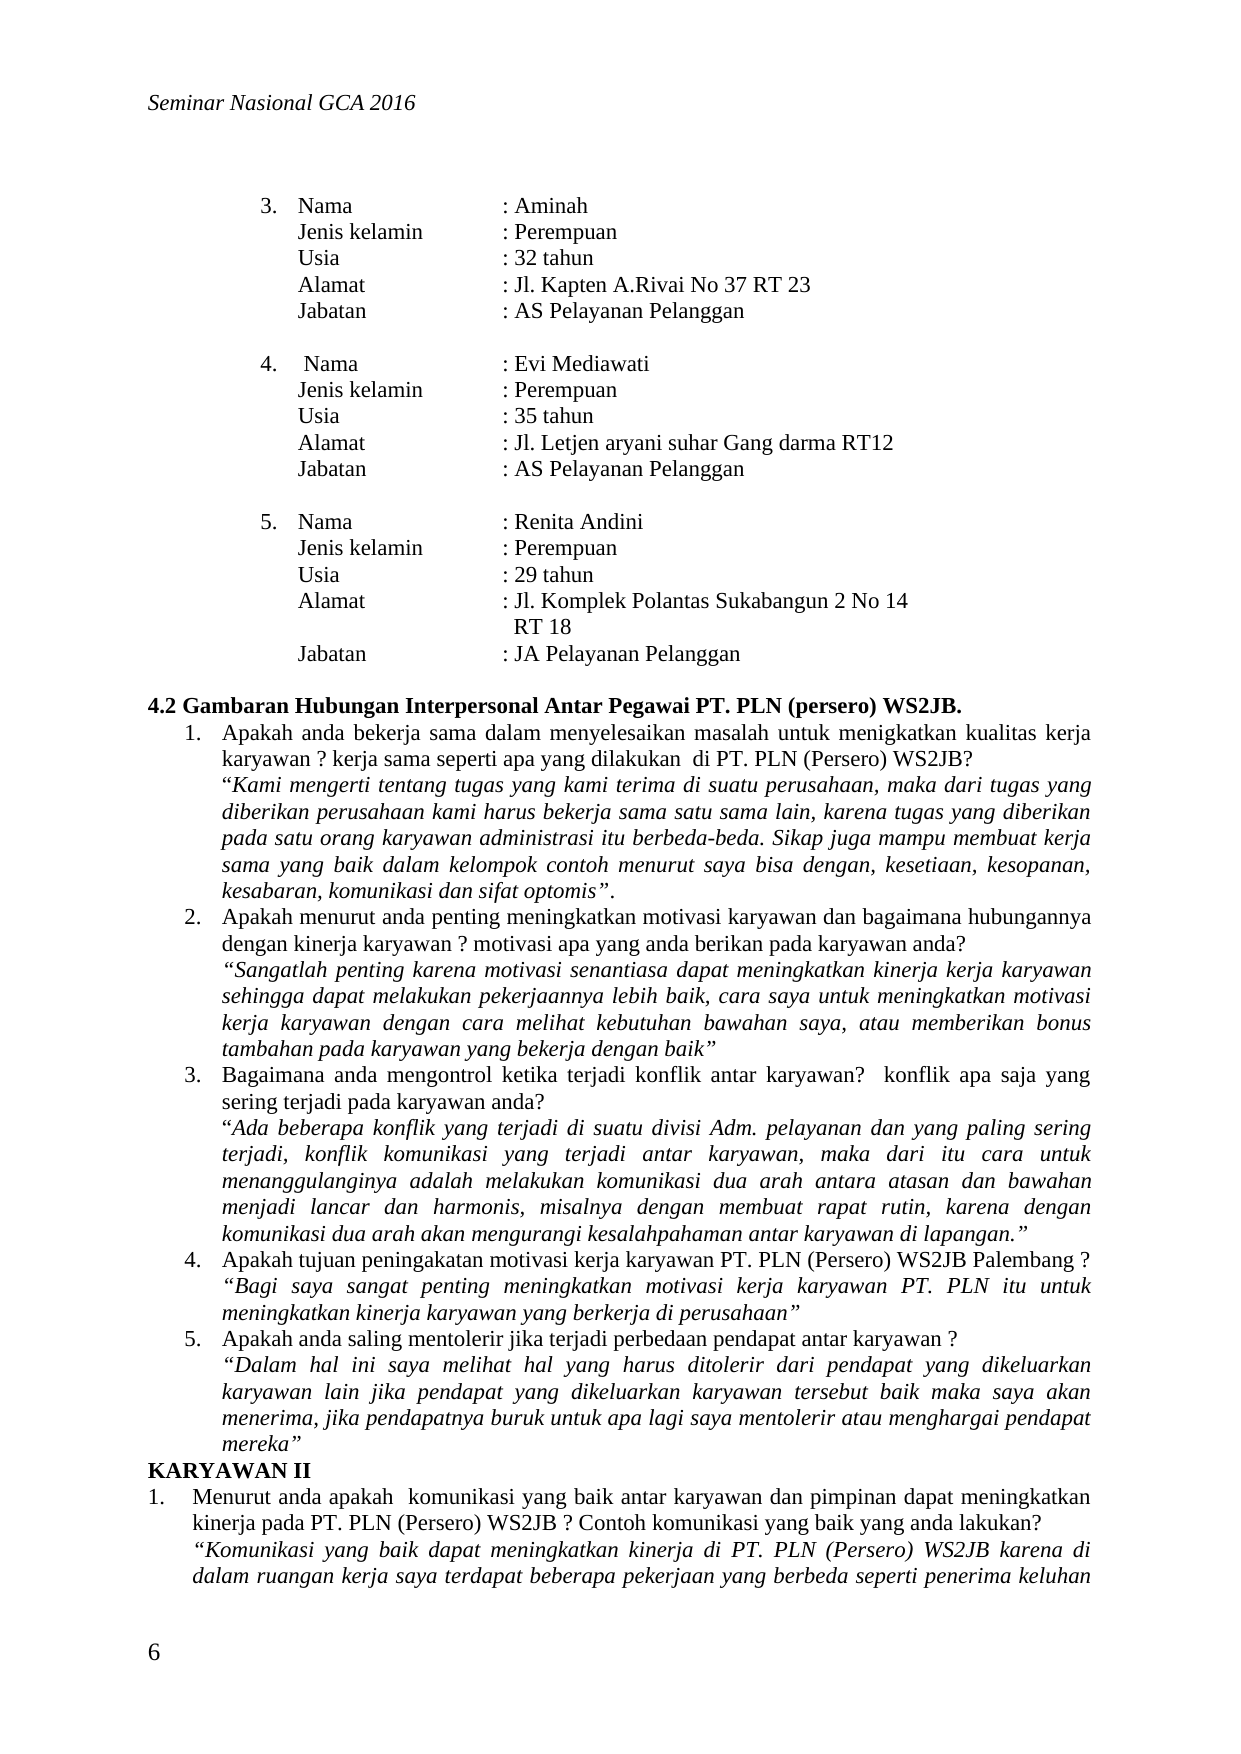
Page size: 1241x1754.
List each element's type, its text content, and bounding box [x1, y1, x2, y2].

list “Ada beberapa konflik yang terjadi di suatu divisi Adm. pelayanan dan yang paling sering terjadi, konflik komunikasi yang terjadi antar karyawan, maka dari itu cara untuk menanggulanginya adalah melakukan komunikasi dua arah antara atasan dan bawahan menjadi lancar dan harmonis, misalnya dengan membuat rapat rutin, karena dengan komunikasi dua arah akan mengurangi kesalahpahaman antar karyawan di lapangan.” [222, 1114, 1092, 1246]
list Jenis kelamin : Perempuan [298, 218, 1092, 244]
list Alamat : Jl. Komplek Polantas Sukabangun 2 No 14 [298, 587, 1092, 613]
text 4.2 Gambaran Hubungan Interpersonal Antar Pegawai PT. PLN (persero) WS2JB. [148, 692, 1092, 719]
list Jabatan : AS Pelayanan Pelanggan [298, 455, 1092, 482]
list Usia : 32 tahun [298, 244, 1092, 271]
list “Sangatlah penting karena motivasi senantiasa dapat meningkatkan kinerja kerja karyawan sehingga dapat melakukan pekerjaannya lebih baik, cara saya untuk meningkatkan motivasi kerja karyawan dengan cara melihat kebutuhan bawahan saya, atau memberikan bonus tambahan pada karyawan yang bekerja dengan baik” [222, 956, 1092, 1061]
list RT 18 [298, 613, 1092, 640]
list Jabatan : JA Pelayanan Pelanggan [298, 640, 1092, 666]
list Apakah anda bekerja sama dalam menyelesaikan masalah untuk menigkatkan kualitas kerja karyawan ? kerja sama seperti apa yang dilakukan di PT. PLN (Persero) WS2JB? [184, 719, 1092, 772]
list Nama : Evi Mediawati [260, 350, 1092, 376]
list “Bagi saya sangat penting meningkatkan motivasi kerja karyawan PT. PLN itu untuk meningkatkan kinerja karyawan yang berkerja di perusahaan” [222, 1272, 1092, 1325]
list Usia : 35 tahun [298, 403, 1092, 429]
list Jenis kelamin : Perempuan [298, 534, 1092, 561]
list Alamat : Jl. Kapten A.Rivai No 37 RT 23 [298, 271, 1092, 297]
list “Kami mengerti tentang tugas yang kami terima di suatu perusahaan, maka dari tugas yang diberikan perusahaan kami harus bekerja sama satu sama lain, karena tugas yang diberikan pada satu orang karyawan administrasi itu berbeda-beda. Sikap juga mampu membuat kerja sama yang baik dalam kelompok contoh menurut saya bisa dengan, kesetiaan, kesopanan, kesabaran, komunikasi dan sifat optomis”. [222, 772, 1092, 903]
list Jabatan : AS Pelayanan Pelanggan [298, 297, 1092, 323]
text KARYAWAN II [148, 1457, 1092, 1483]
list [192, 1536, 1092, 1588]
list Usia : 29 tahun [298, 561, 1092, 587]
list Menurut anda apakah komunikasi yang baik antar karyawan dan pimpinan dapat meningkatkan kinerja pada PT. PLN (Persero) WS2JB ? Contoh komunikasi yang baik yang anda lakukan? [148, 1483, 1092, 1536]
list “Dalam hal ini saya melihat hal yang harus ditolerir dari pendapat yang dikeluarkan karyawan lain jika pendapat yang dikeluarkan karyawan tersebut baik maka saya akan menerima, jika pendapatnya buruk untuk apa lagi saya mentolerir atau menghargai pendapat mereka” [222, 1351, 1092, 1457]
list Apakah anda saling mentolerir jika terjadi perbedaan pendapat antar karyawan ? [184, 1325, 1092, 1351]
list Alamat : Jl. Letjen aryani suhar Gang darma RT12 [298, 429, 1092, 455]
list Nama : Renita Andini [260, 508, 1092, 534]
list Jenis kelamin : Perempuan [298, 376, 1092, 403]
list Apakah menurut anda penting meningkatkan motivasi karyawan dan bagaimana hubungannya dengan kinerja karyawan ? motivasi apa yang anda berikan pada karyawan anda? [184, 903, 1092, 956]
list Apakah tujuan peningakatan motivasi kerja karyawan PT. PLN (Persero) WS2JB Palembang ? [184, 1246, 1092, 1272]
list Nama : Aminah [260, 192, 1092, 218]
list Bagaimana anda mengontrol ketika terjadi konflik antar karyawan? konflik apa saja yang sering terjadi pada karyawan anda? [184, 1061, 1092, 1114]
